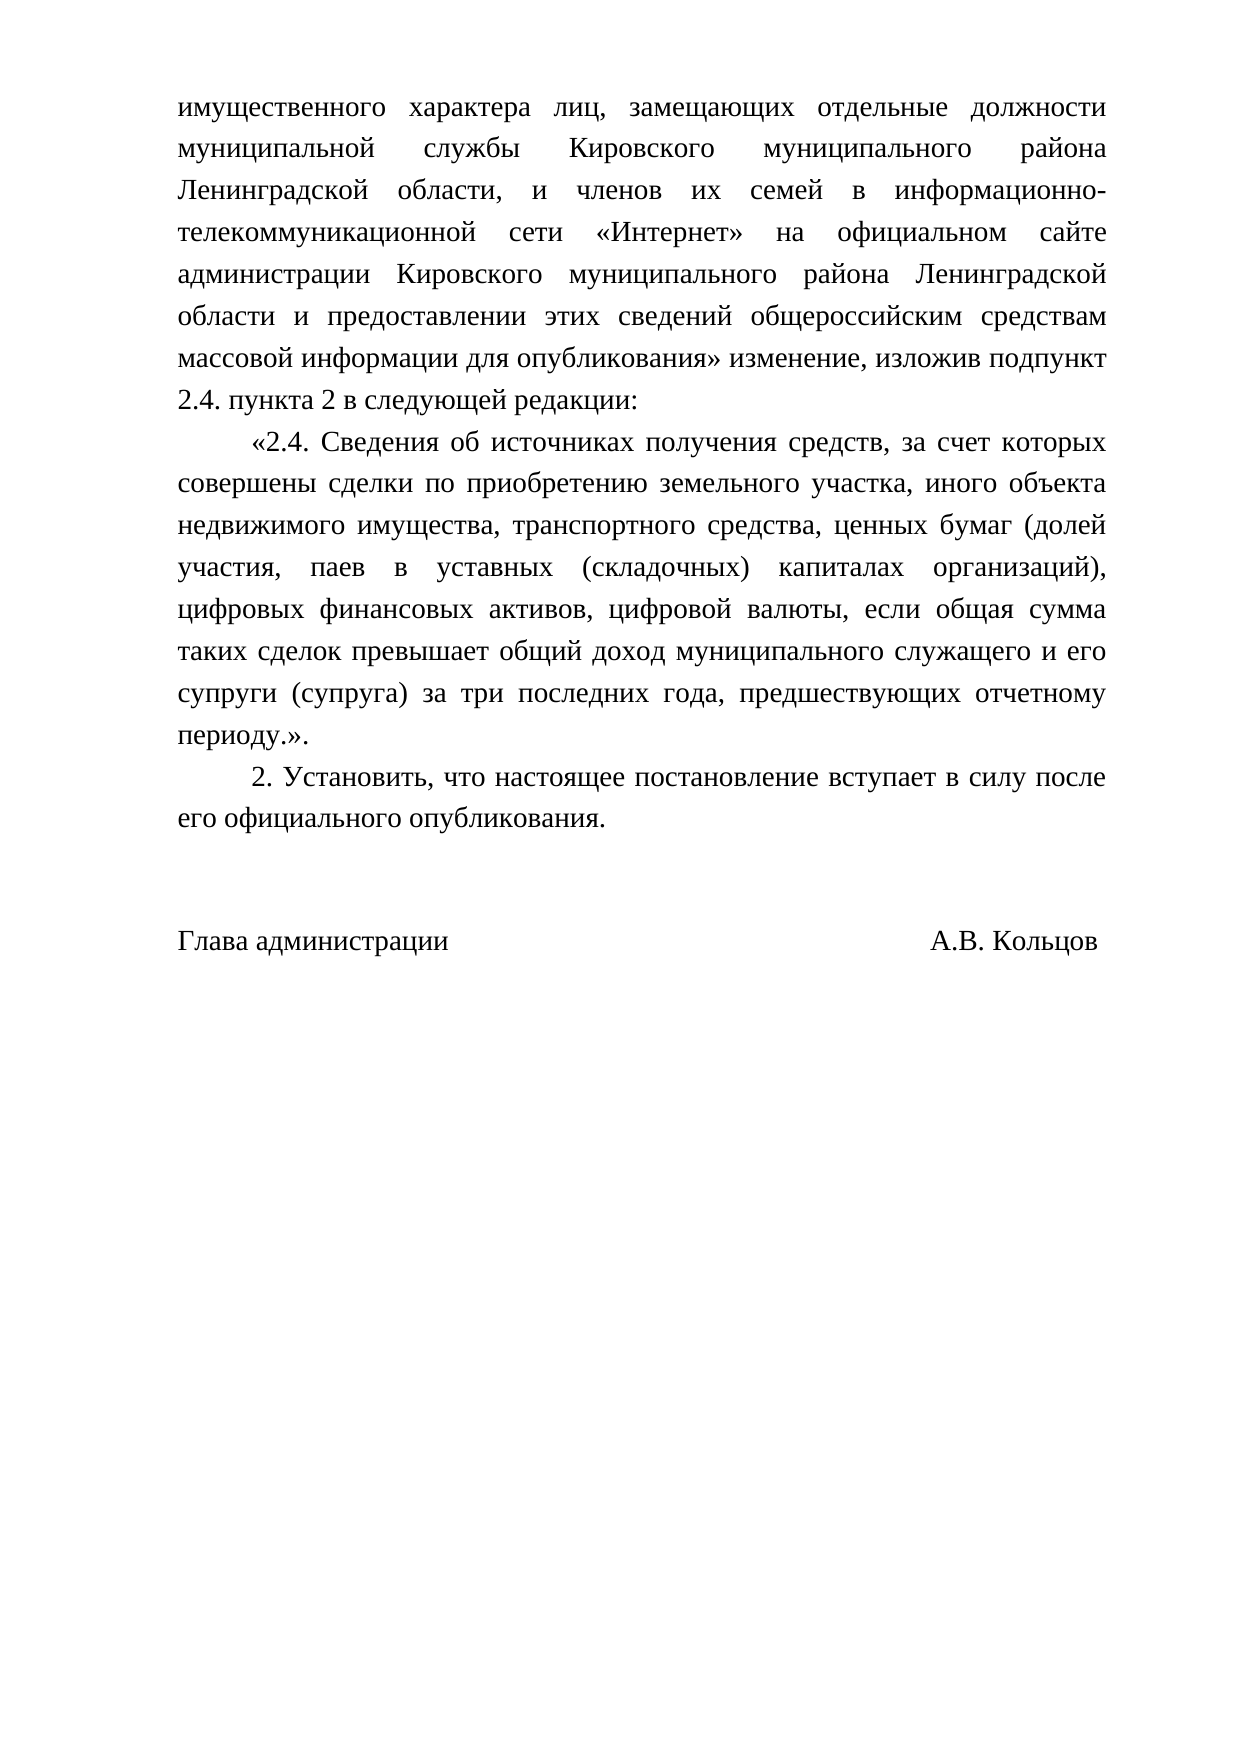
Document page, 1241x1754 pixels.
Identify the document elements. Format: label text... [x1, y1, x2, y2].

text «2.4. Сведения об источниках получения средств, за счет которых совершены сделки по приобретению земельного участка, иного объекта недвижимого имущества, транспортного средства, ценных бумаг (долей участия, паев в уставных (складочных) капиталах организаций), цифровых финансовых активов, цифровой валюты, если общая сумма таких сделок превышает общий доход муниципального служащего и его супруги (супруга) за три последних года, предшествующих отчетному периоду.». [177, 424, 1107, 750]
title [177, 89, 1107, 415]
title 2. Установить, что настоящее постановление вступает в силу после его официального опубликования. [177, 759, 1107, 834]
text Глава администрации А.В. Кольцов [177, 923, 1107, 956]
